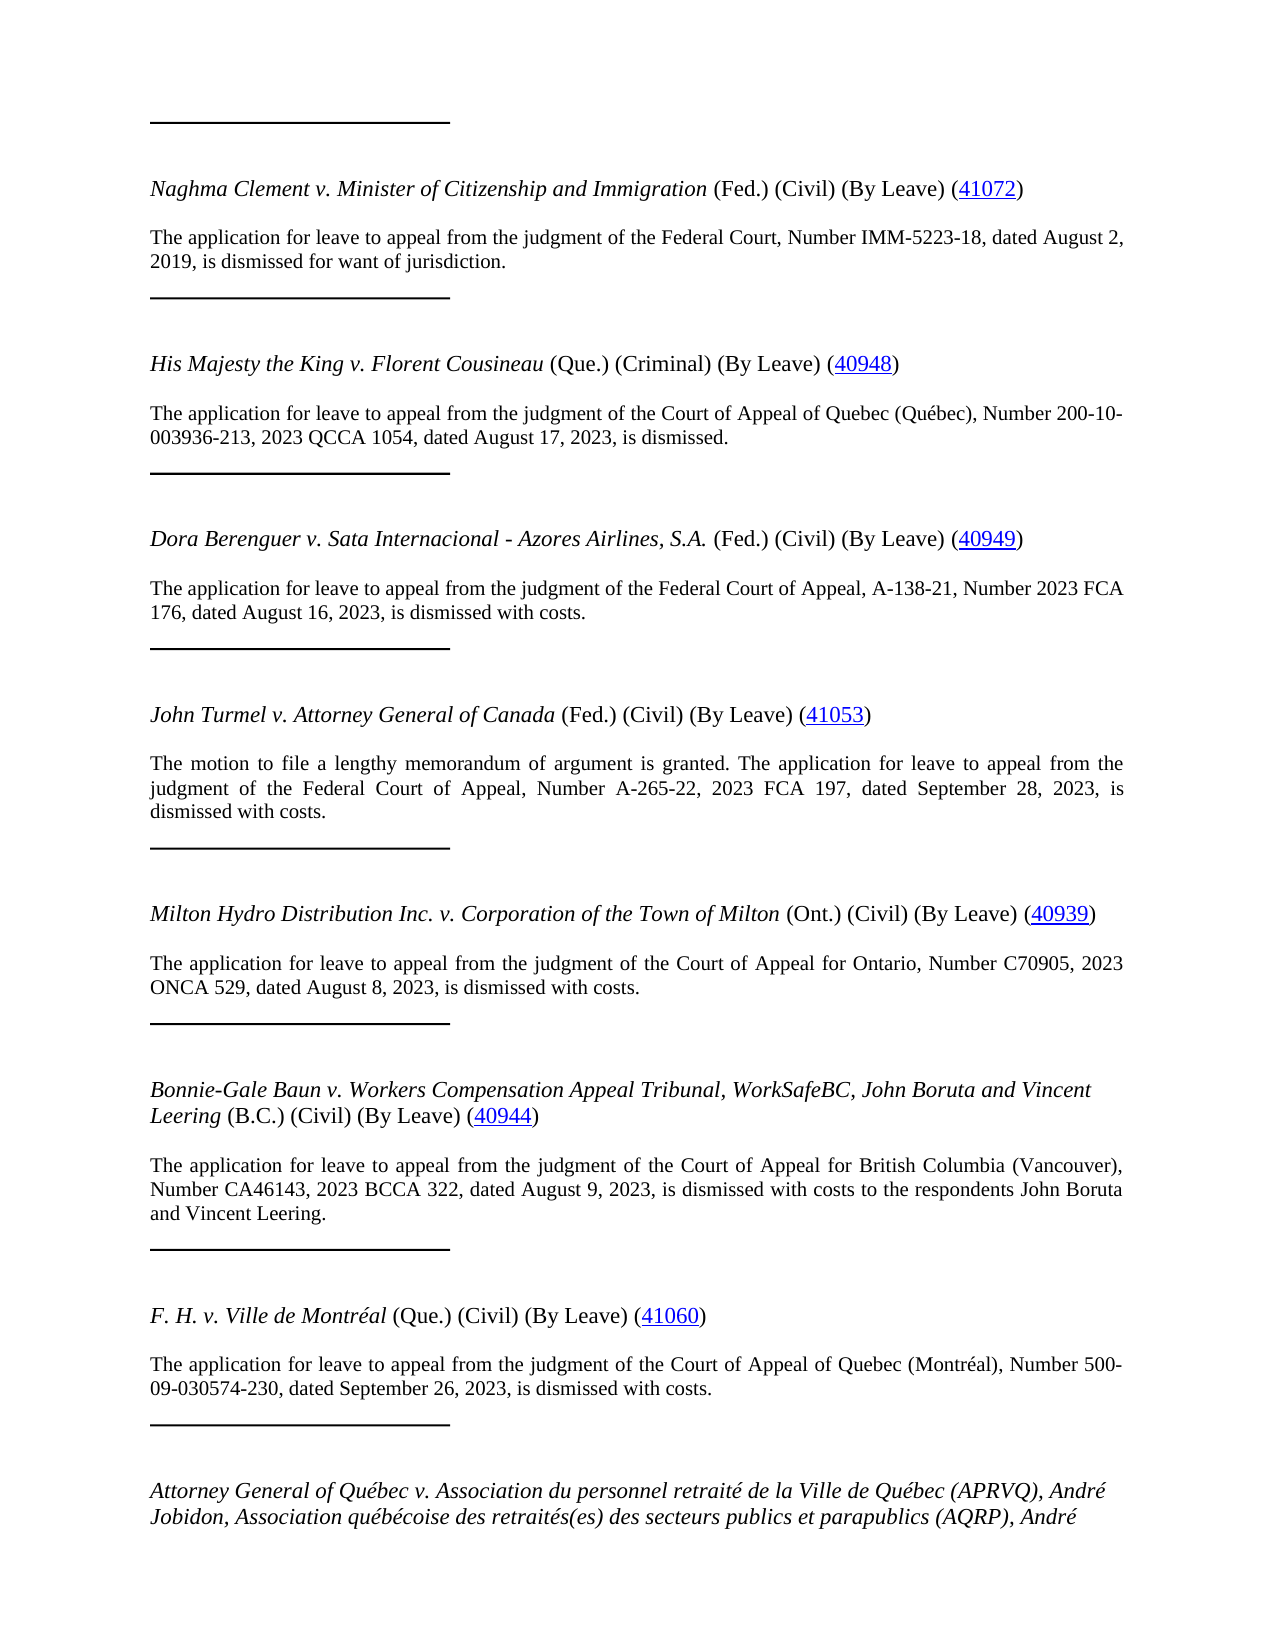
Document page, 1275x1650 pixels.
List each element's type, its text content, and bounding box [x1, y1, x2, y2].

text Milton Hydro Distribution Inc. v. Corporation of the Town of Milton (Ont.) (Civil) (By Leave) (40939) [150, 900, 1125, 927]
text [150, 1477, 1125, 1530]
text The application for leave to appeal from the judgment of the Court of Appeal of Quebec (Québec), Number 200-10-003936-213, 2023 QCCA 1054, dated August 17, 2023, is dismissed. [150, 401, 1125, 449]
text The application for leave to appeal from the judgment of the Federal Court of Appeal, A-138-21, Number 2023 FCA 176, dated August 16, 2023, is dismissed with costs. [150, 576, 1125, 624]
text The application for leave to appeal from the judgment of the Court of Appeal for British Columbia (Vancouver), Number CA46143, 2023 BCCA 322, dated August 9, 2023, is dismissed with costs to the respondents John Boruta and Vincent Leering. [150, 1153, 1125, 1225]
text The application for leave to appeal from the judgment of the Court of Appeal of Quebec (Montréal), Number 500-09-030574-230, dated September 26, 2023, is dismissed with costs. [150, 1352, 1125, 1400]
text Dora Berenguer v. Sata Internacional - Azores Airlines, S.A. (Fed.) (Civil) (By Leave) (40949) [150, 526, 1125, 552]
text F. H. v. Ville de Montréal (Que.) (Civil) (By Leave) (41060) [150, 1302, 1125, 1328]
text Bonnie-Gale Baun v. Workers Compensation Appeal Tribunal, WorkSafeBC, John Boruta and Vincent Leering (B.C.) (Civil) (By Leave) (40944) [150, 1076, 1125, 1128]
text John Turmel v. Attorney General of Canada (Fed.) (Civil) (By Leave) (41053) [150, 701, 1125, 727]
text The application for leave to appeal from the judgment of the Court of Appeal for Ontario, Number C70905, 2023 ONCA 529, dated August 8, 2023, is dismissed with costs. [150, 951, 1125, 999]
text The application for leave to appeal from the judgment of the Federal Court, Number IMM-5223-18, dated August 2, 2019, is dismissed for want of jurisdiction. [150, 225, 1125, 273]
text The motion to file a lengthy memorandum of argument is granted. The application for leave to appeal from the judgment of the Federal Court of Appeal, Number A-265-22, 2023 FCA 197, dated September 28, 2023, is dismissed with costs. [150, 751, 1125, 823]
text His Majesty the King v. Florent Cousineau (Que.) (Criminal) (By Leave) (40948) [150, 350, 1125, 376]
text Naghma Clement v. Minister of Citizenship and Immigration (Fed.) (Civil) (By Leave) (41072) [150, 175, 1125, 201]
